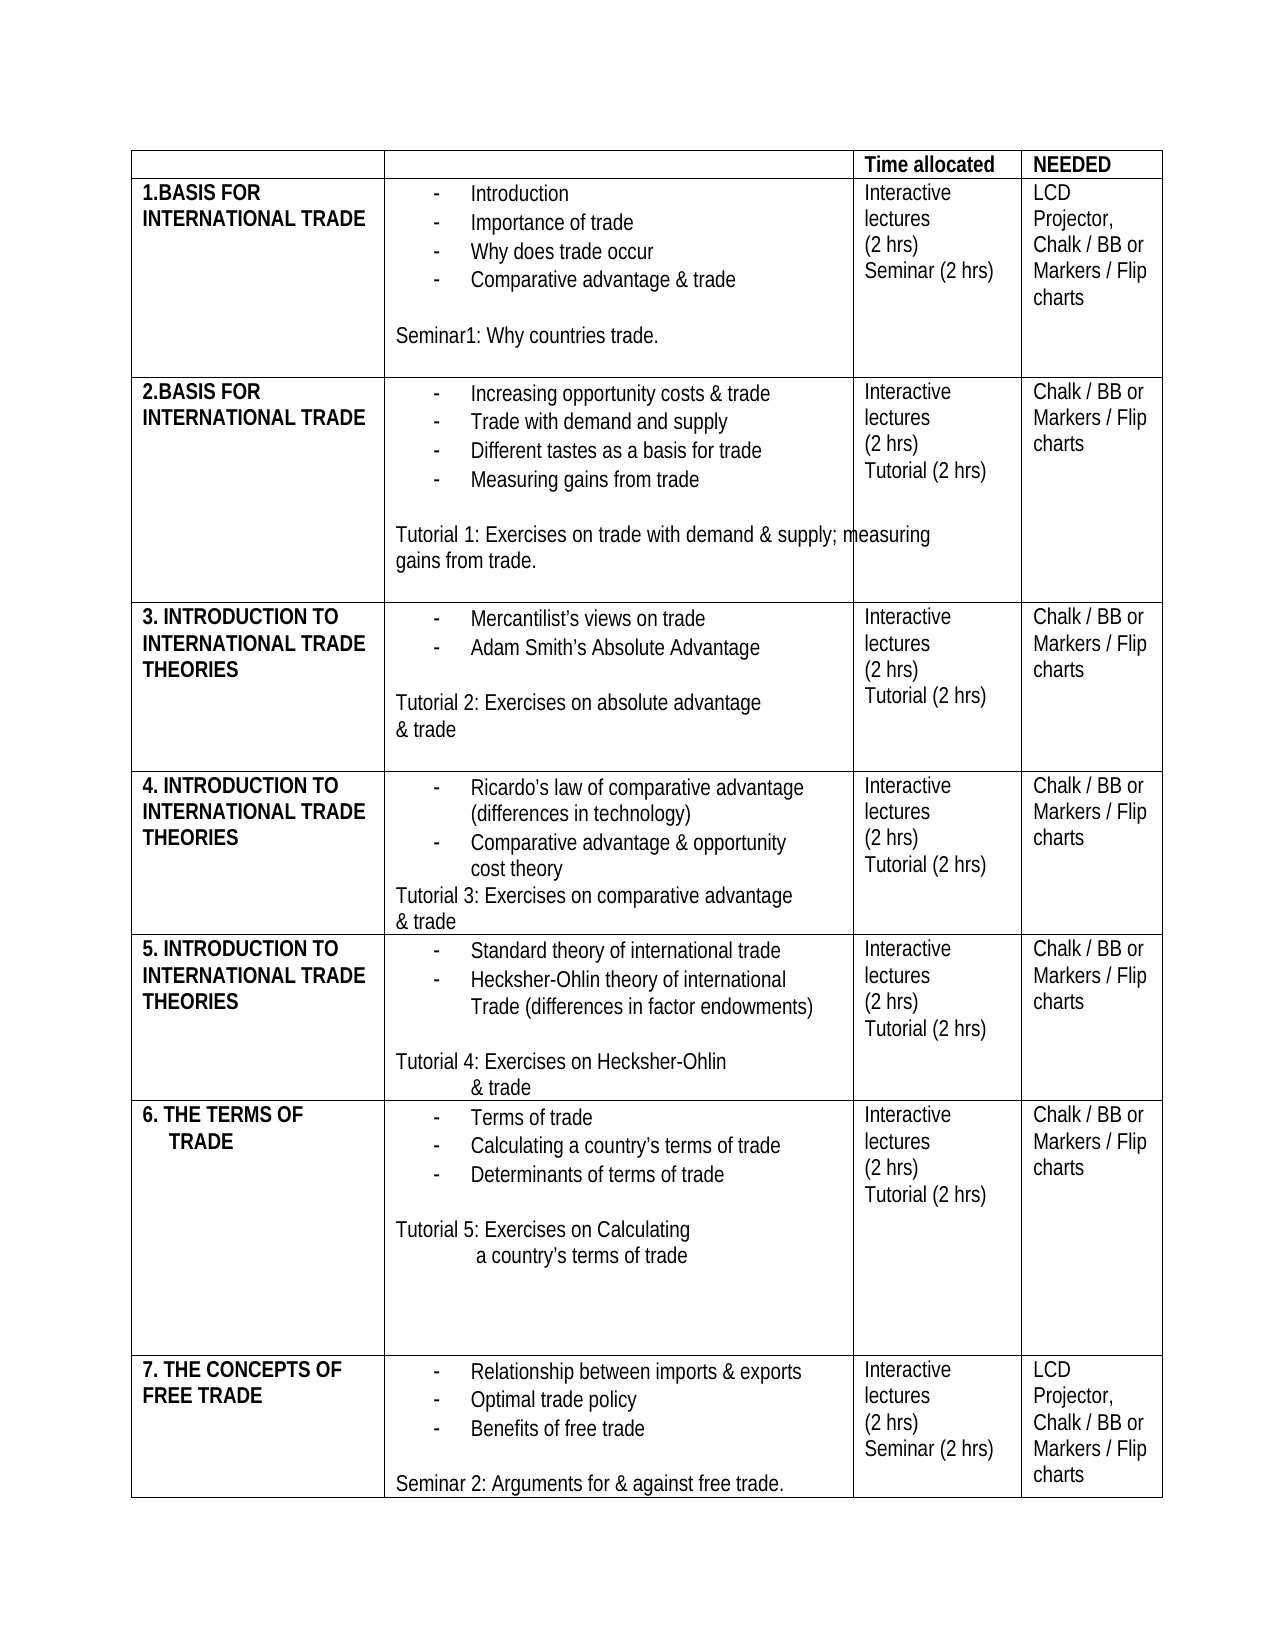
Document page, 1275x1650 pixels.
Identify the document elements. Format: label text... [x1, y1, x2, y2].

table_cell Chalk / BB or Markers / Flip charts [1022, 603, 1162, 771]
table_header CONTENT [385, 151, 853, 177]
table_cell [385, 1356, 853, 1497]
table_cell Terms of trade Calculating a country’s terms of trade Determinants of terms of trade Tutorial 5: Exercises on Calculating a country’s terms of trade [385, 1101, 853, 1355]
table_cell Ricardo’s law of comparative advantage (differences in technology) Comparative advantage & opportunity cost theory Tutorial 3: Exercises on comparative advantage & trade [385, 772, 853, 934]
table_cell Chalk / BB or Markers / Flip charts [1022, 378, 1162, 602]
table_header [1022, 151, 1162, 177]
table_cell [1022, 1356, 1162, 1497]
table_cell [854, 1356, 1021, 1497]
table_cell Chalk / BB or Markers / Flip charts [1022, 935, 1162, 1100]
table_cell Interactive lectures (2 hrs) Tutorial (2 hrs) [854, 1101, 1021, 1355]
table_cell 2.BASIS FOR INTERNATIONAL TRADE [132, 378, 384, 602]
table_cell 3. INTRODUCTION TO INTERNATIONAL TRADE THEORIES [132, 603, 384, 771]
table_cell Interactive lectures (2 hrs) Seminar (2 hrs) [854, 179, 1021, 377]
table_cell Chalk / BB or Markers / Flip charts [1022, 772, 1162, 934]
table_cell Chalk / BB or Markers / Flip charts [1022, 1101, 1162, 1355]
table_cell 6. THE TERMS OF TRADE [132, 1101, 384, 1355]
table_cell Mercantilist’s views on trade Adam Smith’s Absolute Advantage Tutorial 2: Exercises on absolute advantage & trade [385, 603, 853, 771]
table_header TOPIC [132, 151, 384, 177]
table_cell Interactive lectures (2 hrs) Tutorial (2 hrs) [854, 603, 1021, 771]
table_cell Introduction Importance of trade Why does trade occur Comparative advantage & trade Seminar1: Why countries trade. [385, 179, 853, 377]
table_cell Interactive lectures (2 hrs) Tutorial (2 hrs) [854, 378, 1021, 602]
table_cell Interactive lectures (2 hrs) Tutorial (2 hrs) [854, 935, 1021, 1100]
table_cell 4. INTRODUCTION TO INTERNATIONAL TRADE THEORIES [132, 772, 384, 934]
table_cell LCD Projector, Chalk / BB or Markers / Flip charts [1022, 179, 1162, 377]
table_cell Standard theory of international trade Hecksher-Ohlin theory of international Trade (differences in factor endowments) Tutorial 4: Exercises on Hecksher-Ohlin & trade [385, 935, 853, 1100]
table_cell 5. INTRODUCTION TO INTERNATIONAL TRADE THEORIES [132, 935, 384, 1100]
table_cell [132, 1356, 384, 1497]
table_cell Increasing opportunity costs & trade Trade with demand and supply Different tastes as a basis for trade Measuring gains from trade Tutorial 1: Exercises on trade with demand & supply; measuring gains from trade. [385, 378, 853, 602]
table_cell Interactive lectures (2 hrs) Tutorial (2 hrs) [854, 772, 1021, 934]
table_cell 1.BASIS FOR INTERNATIONAL TRADE [132, 179, 384, 377]
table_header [854, 151, 1021, 177]
